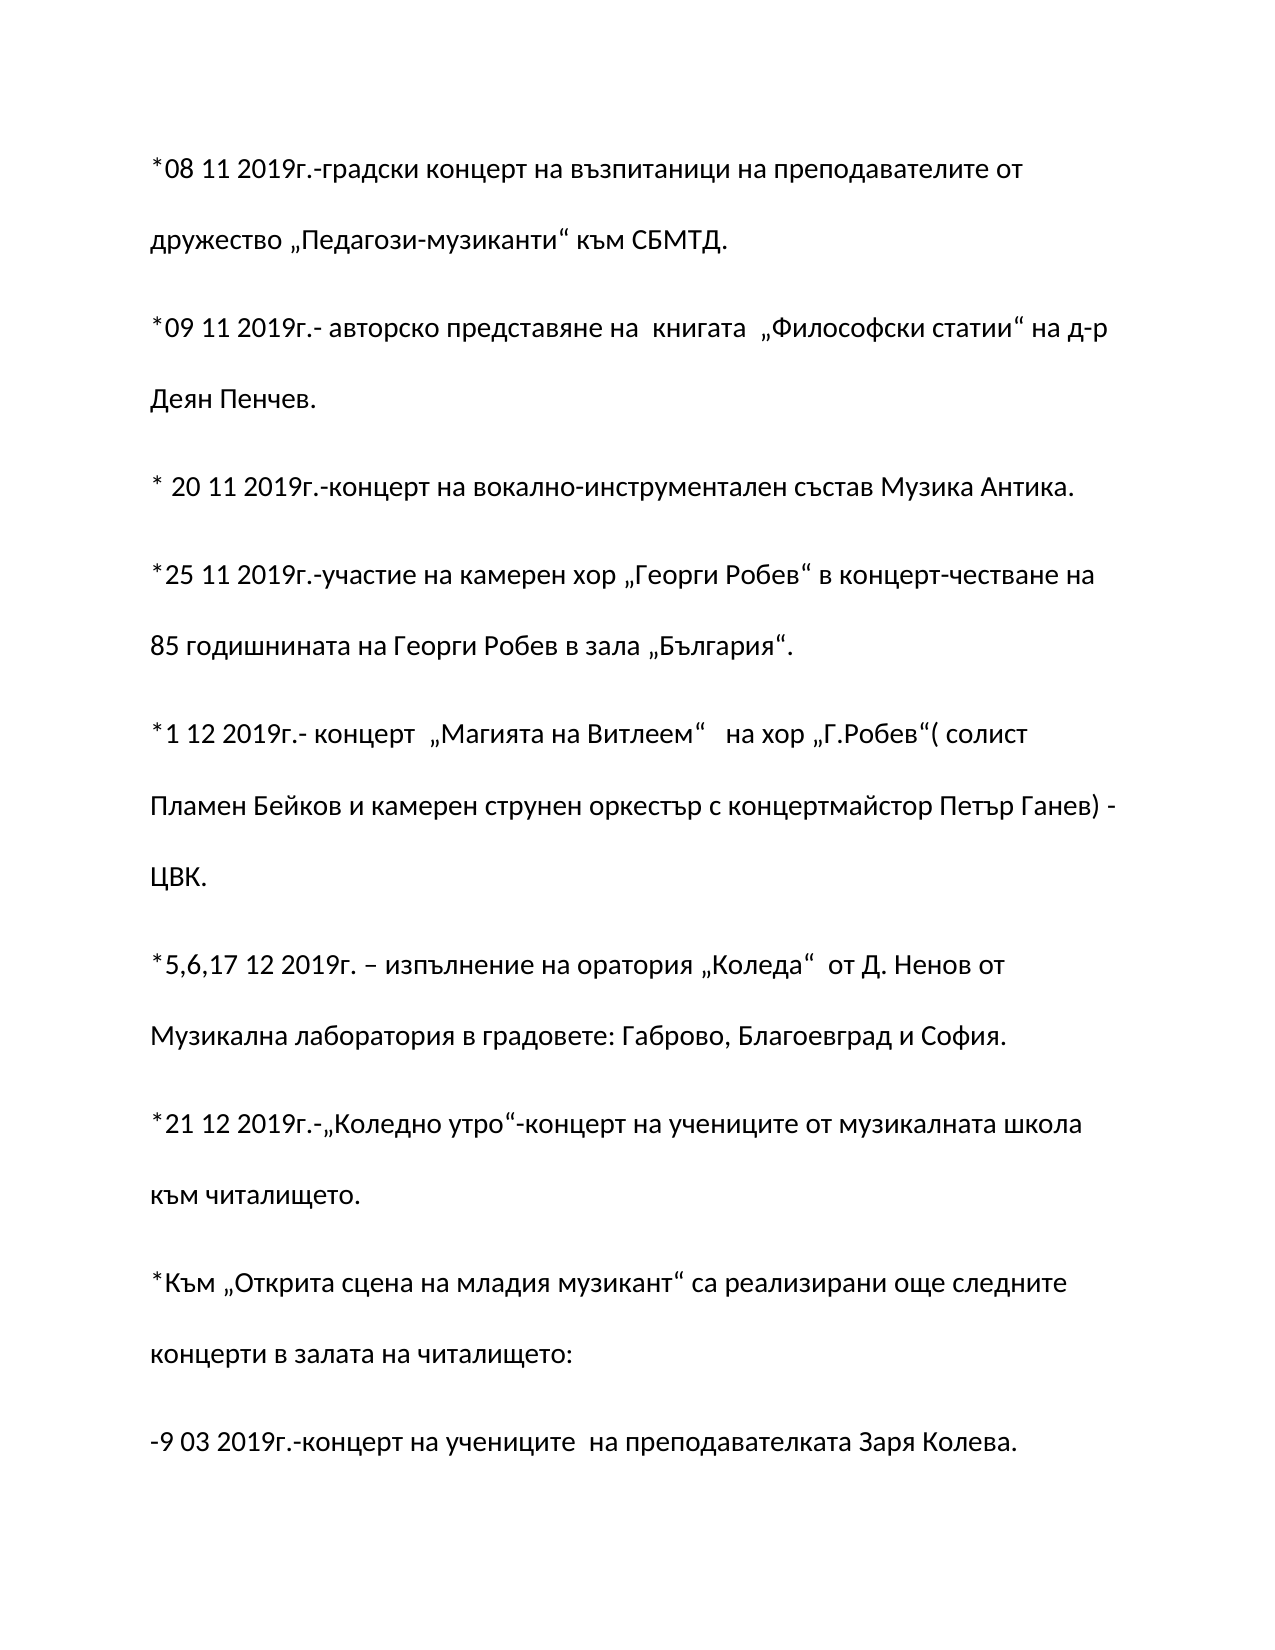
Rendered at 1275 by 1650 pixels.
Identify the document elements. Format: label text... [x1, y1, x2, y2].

text *Към „Открита сцена на младия музикант“ са реализирани още следните концерти в залата на читалището: [150, 1264, 1125, 1371]
text *5,6,17 12 2019г. – изпълнение на оратория „Коледа“ от Д. Ненов от Музикална лаборатория в градовете: Габрово, Благоевград и София. [150, 946, 1125, 1053]
text * 20 11 2019г.-концерт на вокално-инструментален състав Музика Антика. [150, 468, 1125, 504]
text *08 11 2019г.-градски концерт на възпитаници на преподавателите от дружество „Педагози-музиканти“ към СБМТД. [150, 150, 1125, 257]
text -9 03 2019г.-концерт на учениците на преподавателката Заря Колева. [150, 1423, 1125, 1459]
text *09 11 2019г.- авторско представяне на книгата „Философски статии“ на д-р Деян Пенчев. [150, 309, 1125, 416]
text *1 12 2019г.- концерт „Магията на Витлеем“ на хор „Г.Робев“( солист Пламен Бейков и камерен струнен оркестър с концертмайстор Петър Ганев) -ЦВК. [150, 715, 1125, 893]
text *21 12 2019г.-„Коледно утро“-концерт на учениците от музикалната школа към читалището. [150, 1105, 1125, 1212]
text *25 11 2019г.-участие на камерен хор „Георги Робев“ в концерт-честване на 85 годишнината на Георги Робев в зала „България“. [150, 556, 1125, 663]
